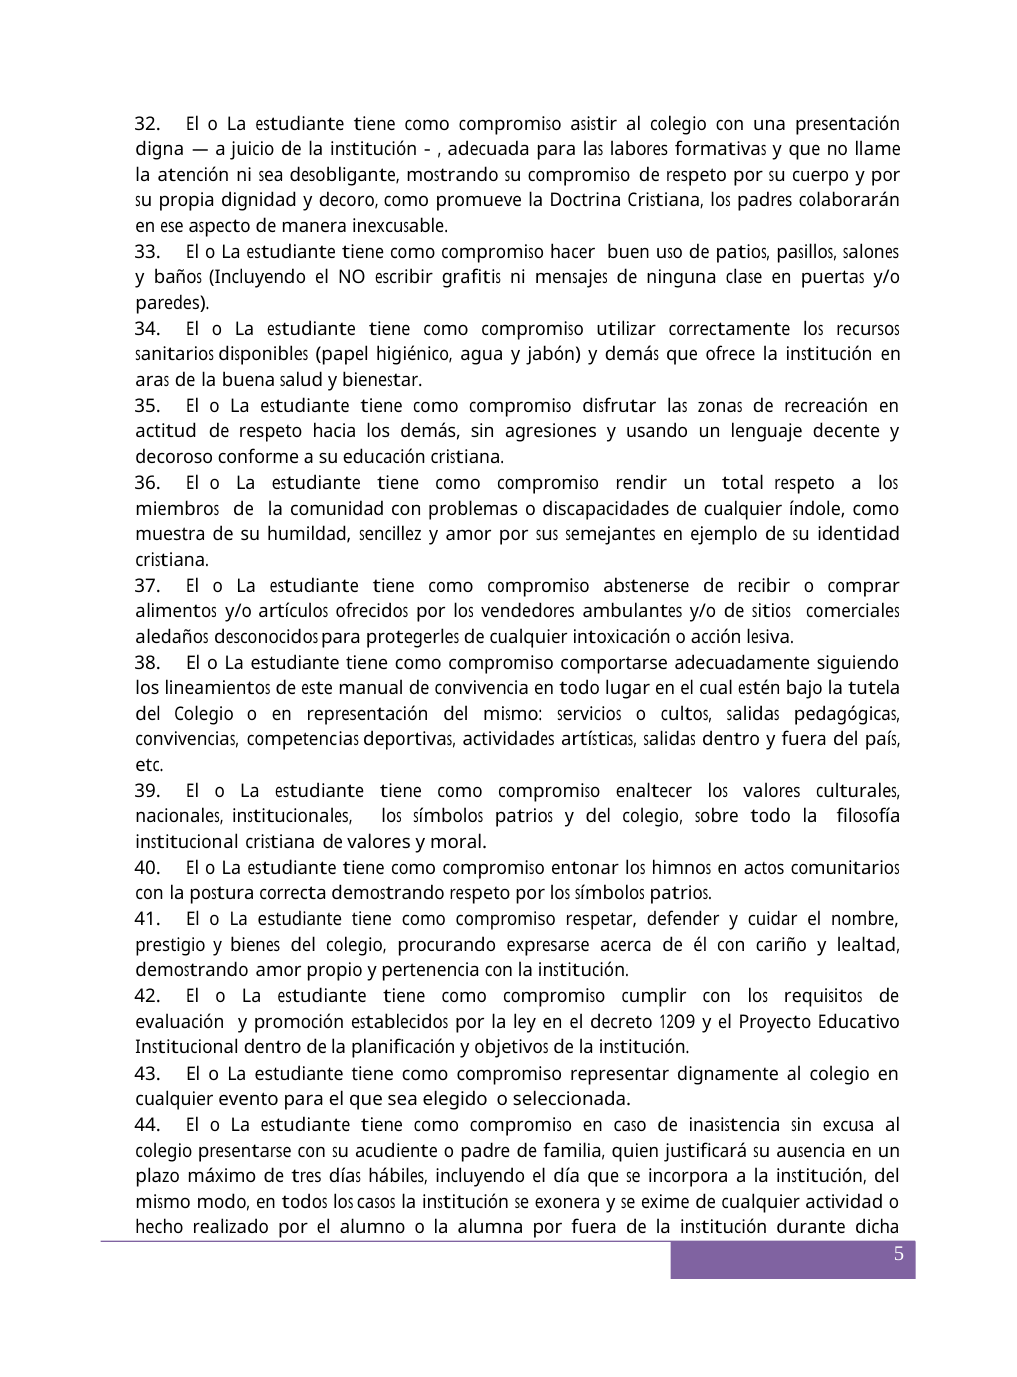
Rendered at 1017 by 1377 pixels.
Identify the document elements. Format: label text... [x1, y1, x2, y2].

list El o La estudiante tiene como compromiso enaltecer los valores culturales, nacionales, institucionales, los símbolos patrios y del colegio, sobre todo la filosofía institucional cristiana de valores y moral. [134, 777, 901, 853]
list El o La estudiante tiene como compromiso abstenerse de recibir o comprar alimentos y/o artículos ofrecidos por los vendedores ambulantes y/o de sitios comerciales aledaños desconocidos para protegerles de cualquier intoxicación o acción lesiva. [134, 572, 900, 648]
list El o La estudiante tiene como compromiso hacer buen uso de patios, pasillos, salones y baños (Incluyendo el NO escribir grafitis ni mensajes de ninguna clase en puertas y/o paredes). [134, 238, 900, 315]
list El o La estudiante tiene como compromiso cumplir con los requisitos de evaluación y promoción establecidos por la ley en el decreto 1209 y el Proyecto Educativo Institucional dentro de la planificación y objetivos de la institución. [134, 983, 900, 1059]
list El o La estudiante tiene como compromiso asistir al colegio con una presentación digna – a juicio de la institución - , adecuada para las labores formativas y que no llame la atención ni sea desobligante, mostrando su compromiso de respeto por su cuerpo y por su propia dignidad y decoro, como promueve la Doctrina Cristiana, los padres colaborarán en ese aspecto de manera inexcusable. [134, 110, 901, 237]
list El o La estudiante tiene como compromiso respetar, defender y cuidar el nombre, prestigio y bienes del colegio, procurando expresarse acerca de él con cariño y lealtad, demostrando amor propio y pertenencia con la institución. [134, 906, 901, 982]
list El o La estudiante tiene como compromiso entonar los himnos en actos comunitarios con la postura correcta demostrando respeto por los símbolos patrios. [134, 854, 900, 905]
list El o La estudiante tiene como compromiso rendir un total respeto a los miembros de la comunidad con problemas o discapacidades de cualquier índole, como muestra de su humildad, sencillez y amor por sus semejantes en ejemplo de su identidad cristiana. [134, 469, 900, 571]
list El o La estudiante tiene como compromiso comportarse adecuadamente siguiendo los lineamientos de este manual de convivencia en todo lugar en el cual estén bajo la tutela del Colegio o en representación del mismo: servicios o cultos, salidas pedagógicas, convivencias, competencias deportivas, actividades artísticas, salidas dentro y fuera del país, etc. [134, 649, 901, 777]
list El o La estudiante tiene como compromiso disfrutar las zonas de recreación en actitud de respeto hacia los demás, sin agresiones y usando un lenguaje decente y decoroso conforme a su educación cristiana. [134, 392, 900, 469]
list El o La estudiante tiene como compromiso utilizar correctamente los recursos sanitarios disponibles (papel higiénico, agua y jabón) y demás que ofrece la institución en aras de la buena salud y bienestar. [134, 315, 901, 392]
list El o La estudiante tiene como compromiso representar dignamente al colegio en cualquier evento para el que sea elegido o seleccionada. [134, 1060, 900, 1111]
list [134, 1111, 900, 1239]
